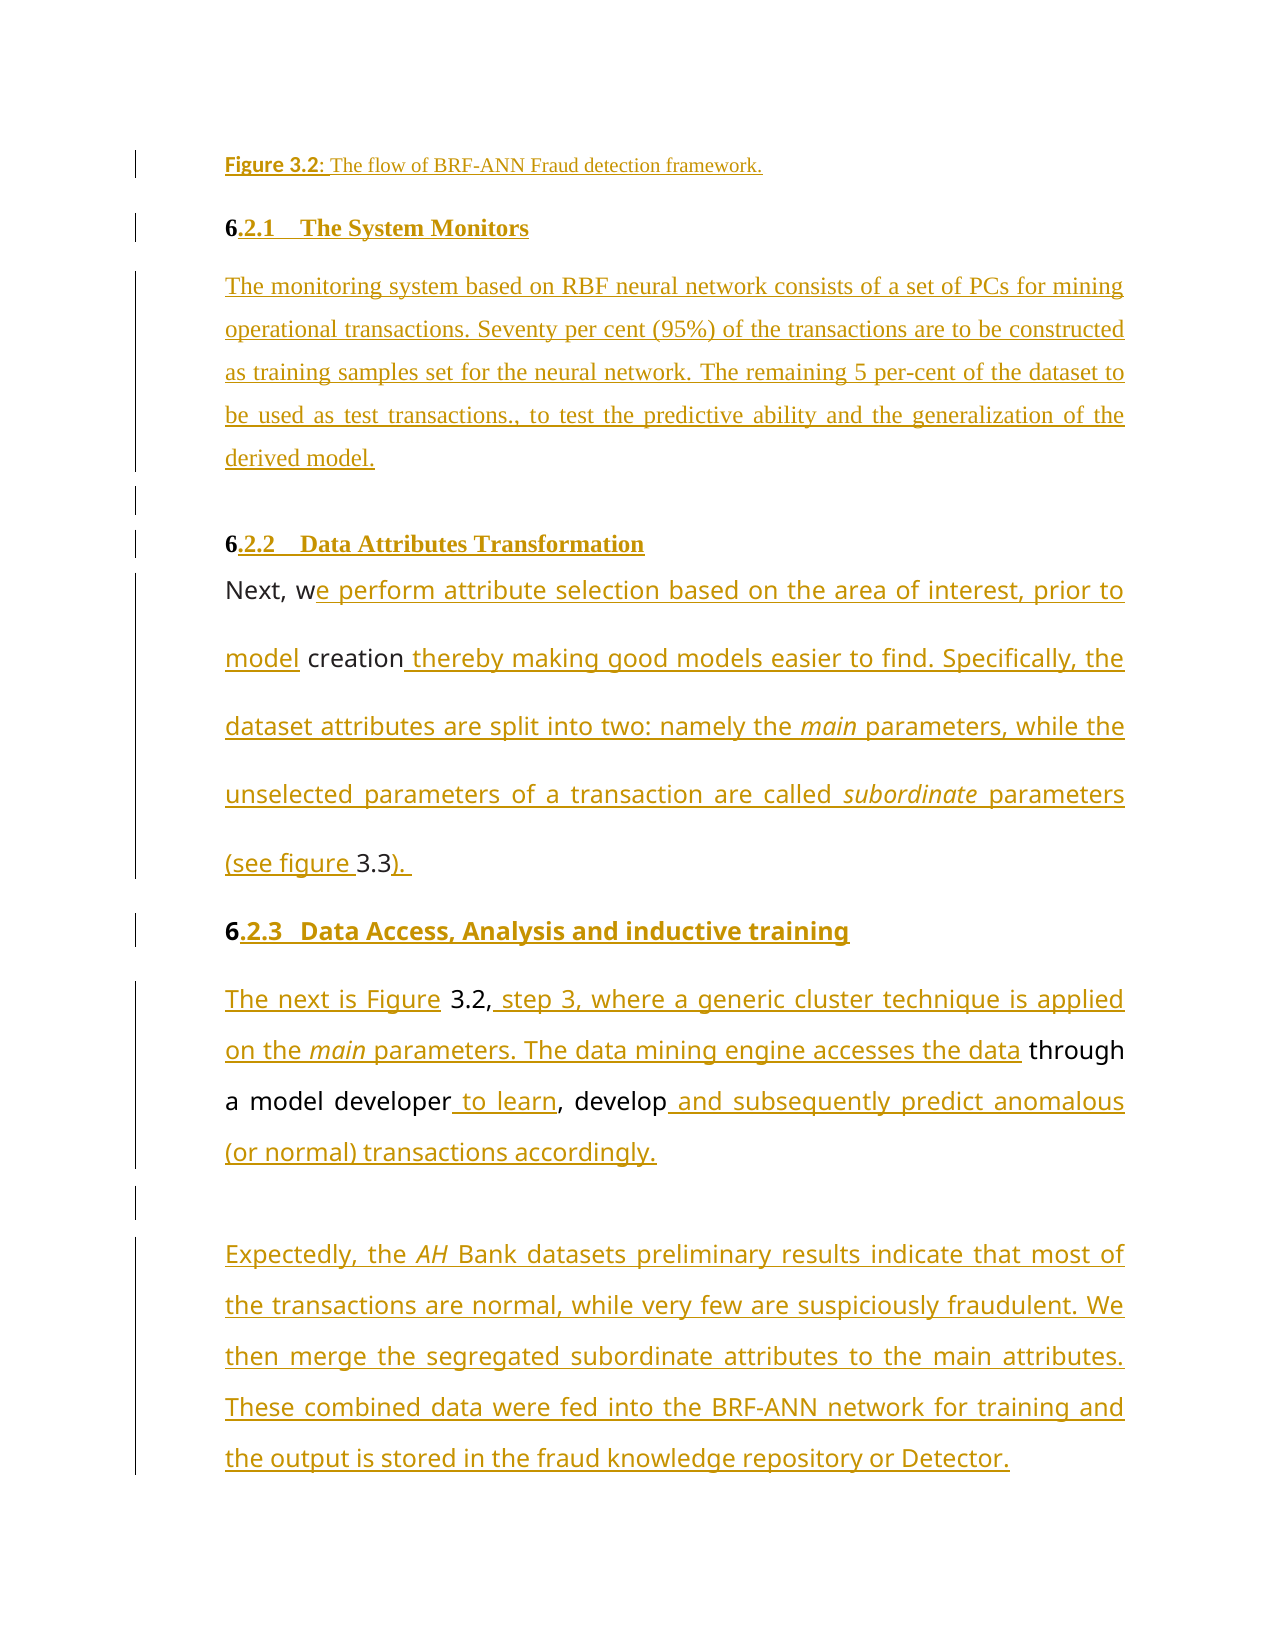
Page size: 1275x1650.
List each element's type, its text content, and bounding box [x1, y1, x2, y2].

list 3.2, through a model developer, develop [225, 981, 1125, 1169]
list Next, w creation3.3 [225, 573, 1125, 738]
list Next, w creation3.3 [225, 808, 1125, 879]
list Next, w creation3.3 [225, 740, 1125, 806]
list 6 [225, 913, 1125, 947]
subtitle 6 [225, 213, 1125, 242]
list 6 [225, 529, 1125, 558]
